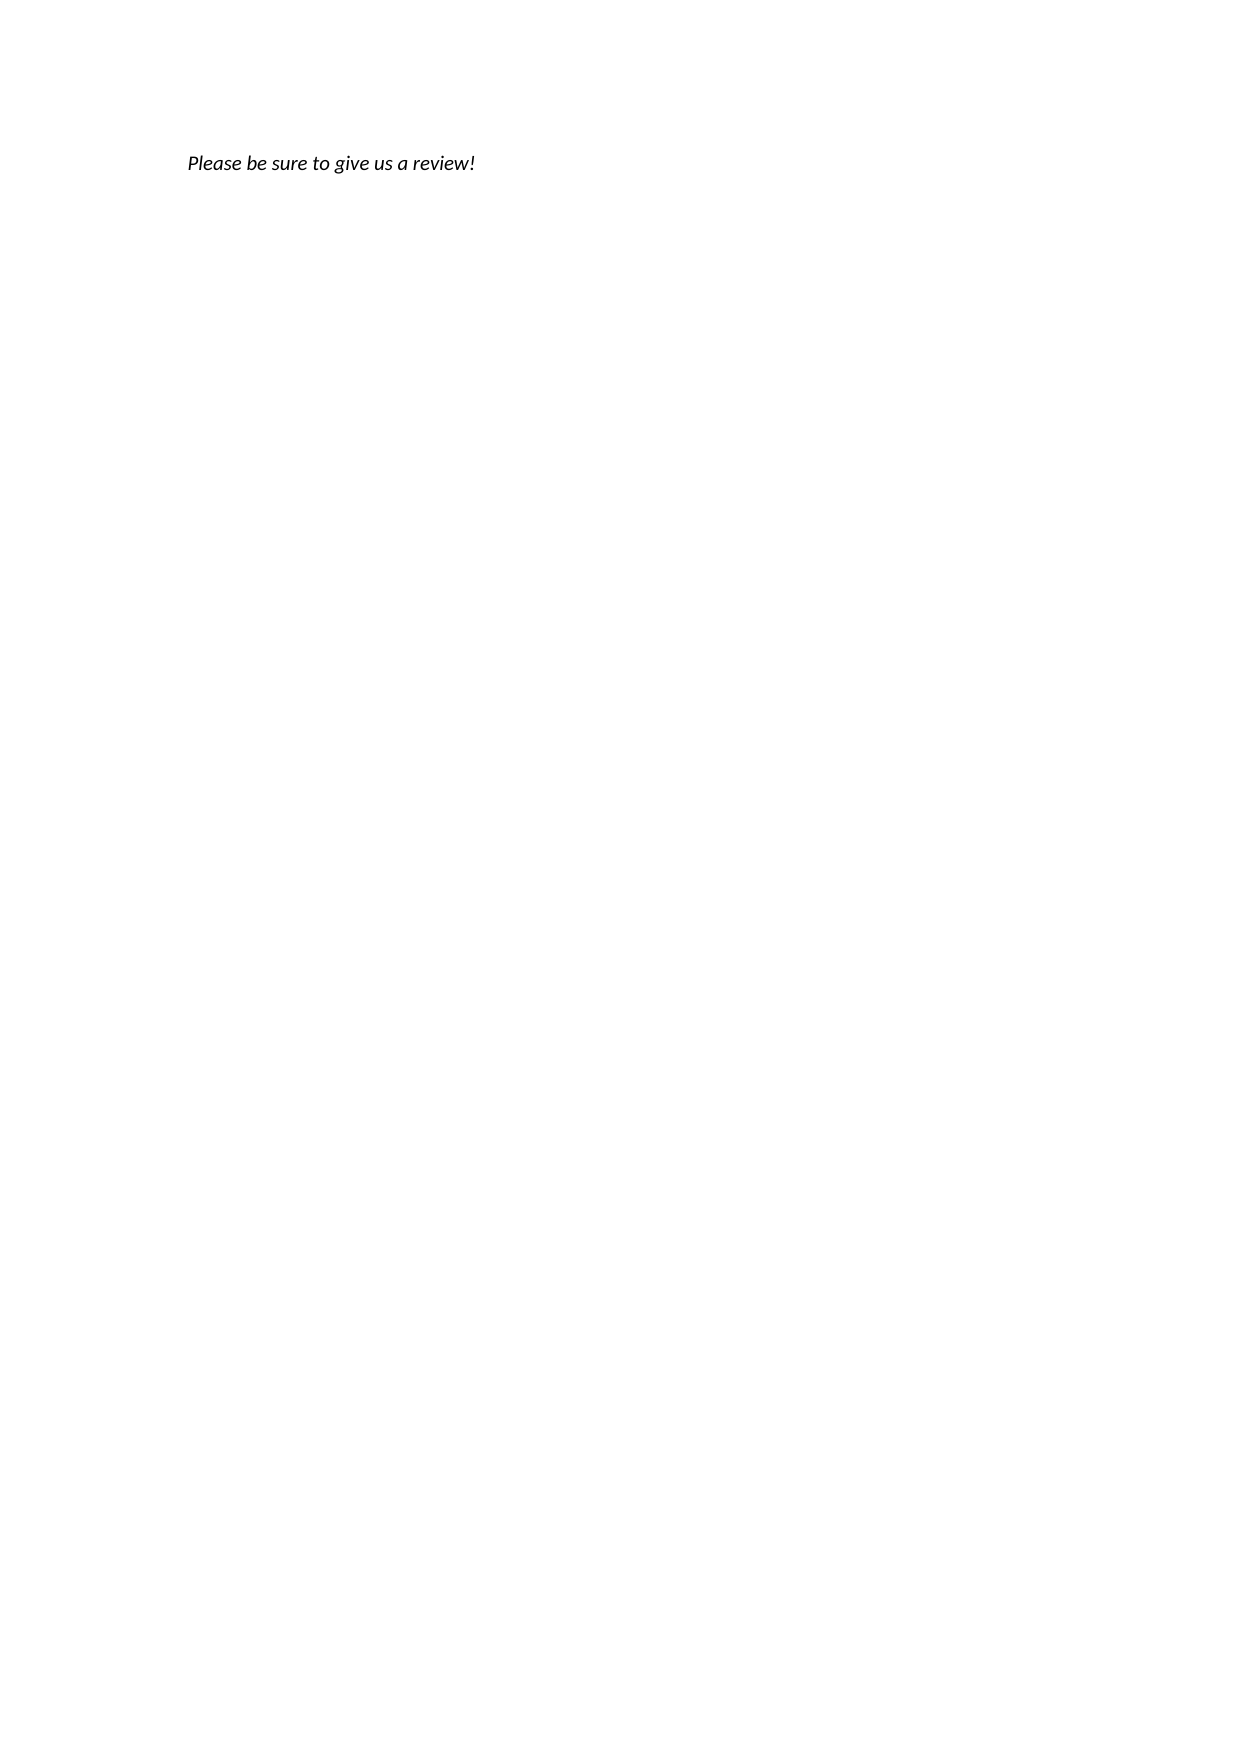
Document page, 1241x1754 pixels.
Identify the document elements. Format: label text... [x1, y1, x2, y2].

text Please be sure to give us a review! [187, 150, 1053, 175]
